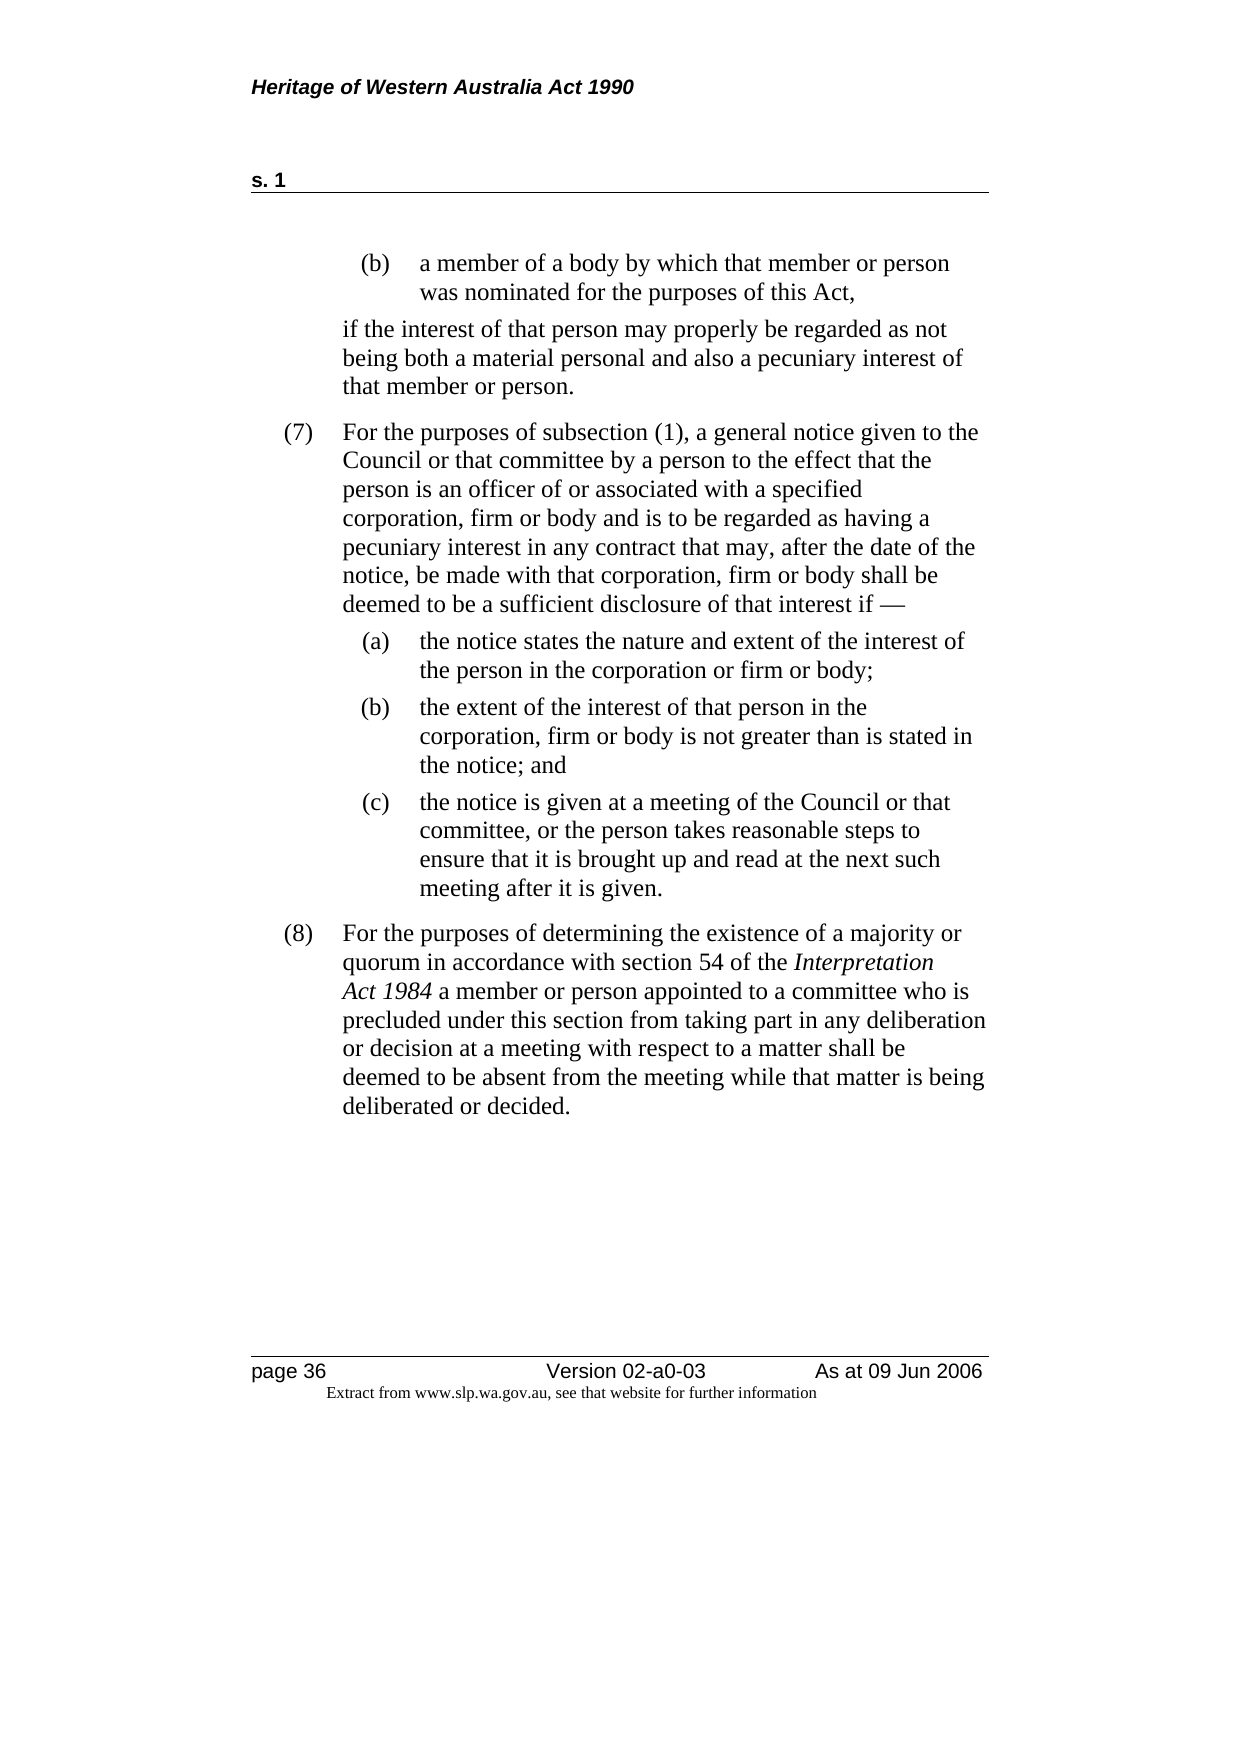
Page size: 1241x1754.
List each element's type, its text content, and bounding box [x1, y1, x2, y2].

text if the interest of that person may properly be regarded as not being both a material personal and also a pecuniary interest of that member or person. [251, 314, 989, 400]
text (c) the notice is given at a meeting of the Council or that committee, or the person takes reasonable steps to ensure that it is brought up and read at the next such meeting after it is given. [251, 787, 989, 902]
text (7) For the purposes of subsection (1), a general notice given to the Council or that committee by a person to the effect that the person is an officer of or associated with a specified corporation, firm or body and is to be regarded as having a pecuniary interest in any contract that may, after the date of the notice, be made with that corporation, firm or body shall be deemed to be a sufficient disclosure of that interest if — [251, 417, 989, 618]
text (b) a member of a body by which that member or person was nominated for the purposes of this Act, [251, 248, 989, 306]
text (a) the notice states the nature and extent of the interest of the person in the corporation or firm or body; [251, 626, 989, 684]
text (b) the extent of the interest of that person in the corporation, firm or body is not greater than is stated in the notice; and [251, 692, 989, 778]
text (8) For the purposes of determining the existence of a majority or quorum in accordance with section 54 of the Interpretation Act 1984 a member or person appointed to a committee who is precluded under this section from taking part in any deliberation or decision at a meeting with respect to a matter shall be deemed to be absent from the meeting while that matter is being deliberated or decided. [251, 918, 989, 1120]
